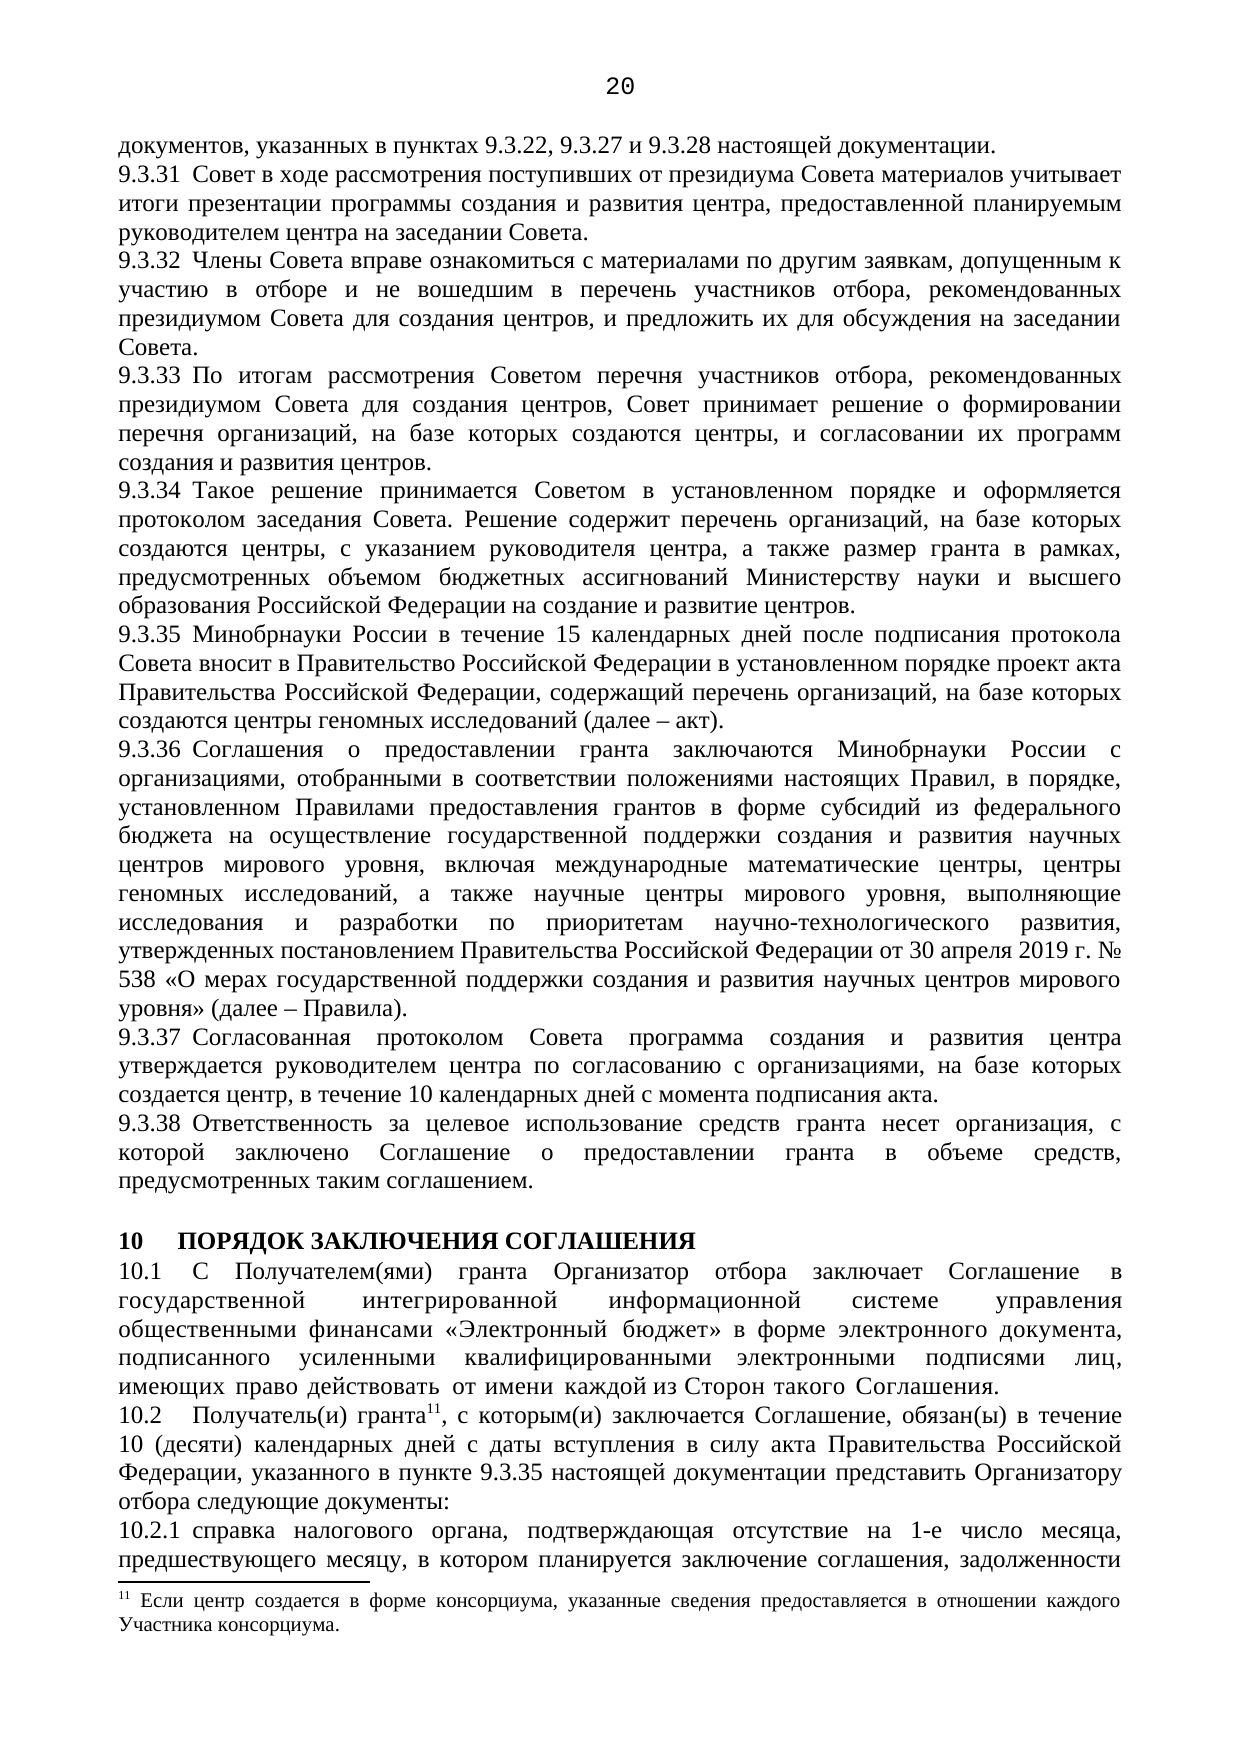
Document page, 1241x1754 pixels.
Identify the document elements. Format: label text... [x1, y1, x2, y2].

list Минобрнауки России в течение 15 календарных дней после подписания протокола Совета вносит в Правительство Российской Федерации в установленном порядке проект акта Правительства Российской Федерации, содержащий перечень организаций, на базе которых создаются центры геномных исследований (далее – акт). [118, 619, 1122, 734]
list Получатель(и) гранта, с которым(и) заключается Соглашение, обязан(ы) в течение 10 (десяти) календарных дней с даты вступления в силу акта Правительства Российской Федерации, указанного в пункте 9.3.35 настоящей документации представить Организатору отбора следующие документы: [118, 1400, 1122, 1515]
list По итогам рассмотрения Советом перечня участников отбора, рекомендованных президиумом Совета для создания центров, Совет принимает решение о формировании перечня организаций, на базе которых создаются центры, и согласовании их программ создания и развития центров. [118, 360, 1122, 475]
list Ответственность за целевое использование средств гранта несет организация, с которой заключено Соглашение о предоставлении гранта в объеме средств, предусмотренных таким соглашением. [118, 1108, 1122, 1194]
list Соглашения о предоставлении гранта заключаются Минобрнауки России с организациями, отобранными в соответствии положениями настоящих Правил, в порядке, установленном Правилами предоставления грантов в форме субсидий из федерального бюджета на осуществление государственной поддержки создания и развития научных центров мирового уровня, включая международные математические центры, центры геномных исследований, а также научные центры мирового уровня, выполняющие исследования и разработки по приоритетам научно-технологического развития, утвержденных постановлением Правительства Российской Федерации от 30 апреля 2019 г. № 538 «О мерах государственной поддержки создания и развития научных центров мирового уровня» (далее – Правила). [118, 734, 1122, 1022]
subtitle ПОРЯДОК ЗАКЛЮЧЕНИЯ СОГЛАШЕНИЯ [118, 1223, 1152, 1256]
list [118, 1515, 1122, 1572]
list С Получателем(ями) гранта Организатор отбора заключает Соглашение в государственной интегрированной информационной системе управления общественными финансами «Электронный бюджет» в форме электронного документа, подписанного усиленными квалифицированными электронными подписями лиц, имеющих право действовать от имени каждой из Сторон такого Соглашения. [118, 1256, 1122, 1400]
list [118, 130, 1122, 159]
list Совет в ходе рассмотрения поступивших от президиума Совета материалов учитывает итоги презентации программы создания и развития центра, предоставленной планируемым руководителем центра на заседании Совета. [118, 159, 1122, 245]
list Члены Совета вправе ознакомиться с материалами по другим заявкам, допущенным к участию в отборе и не вошедшим в перечень участников отбора, рекомендованных президиумом Совета для создания центров, и предложить их для обсуждения на заседании Совета. [118, 245, 1122, 360]
list Такое решение принимается Советом в установленном порядке и оформляется протоколом заседания Совета. Решение содержит перечень организаций, на базе которых создаются центры, с указанием руководителя центра, а также размер гранта в рамках, предусмотренных объемом бюджетных ассигнований Министерству науки и высшего образования Российской Федерации на создание и развитие центров. [118, 475, 1122, 619]
list Согласованная протоколом Совета программа создания и развития центра утверждается руководителем центра по согласованию с организациями, на базе которых создается центр, в течение 10 календарных дней с момента подписания акта. [118, 1022, 1122, 1108]
